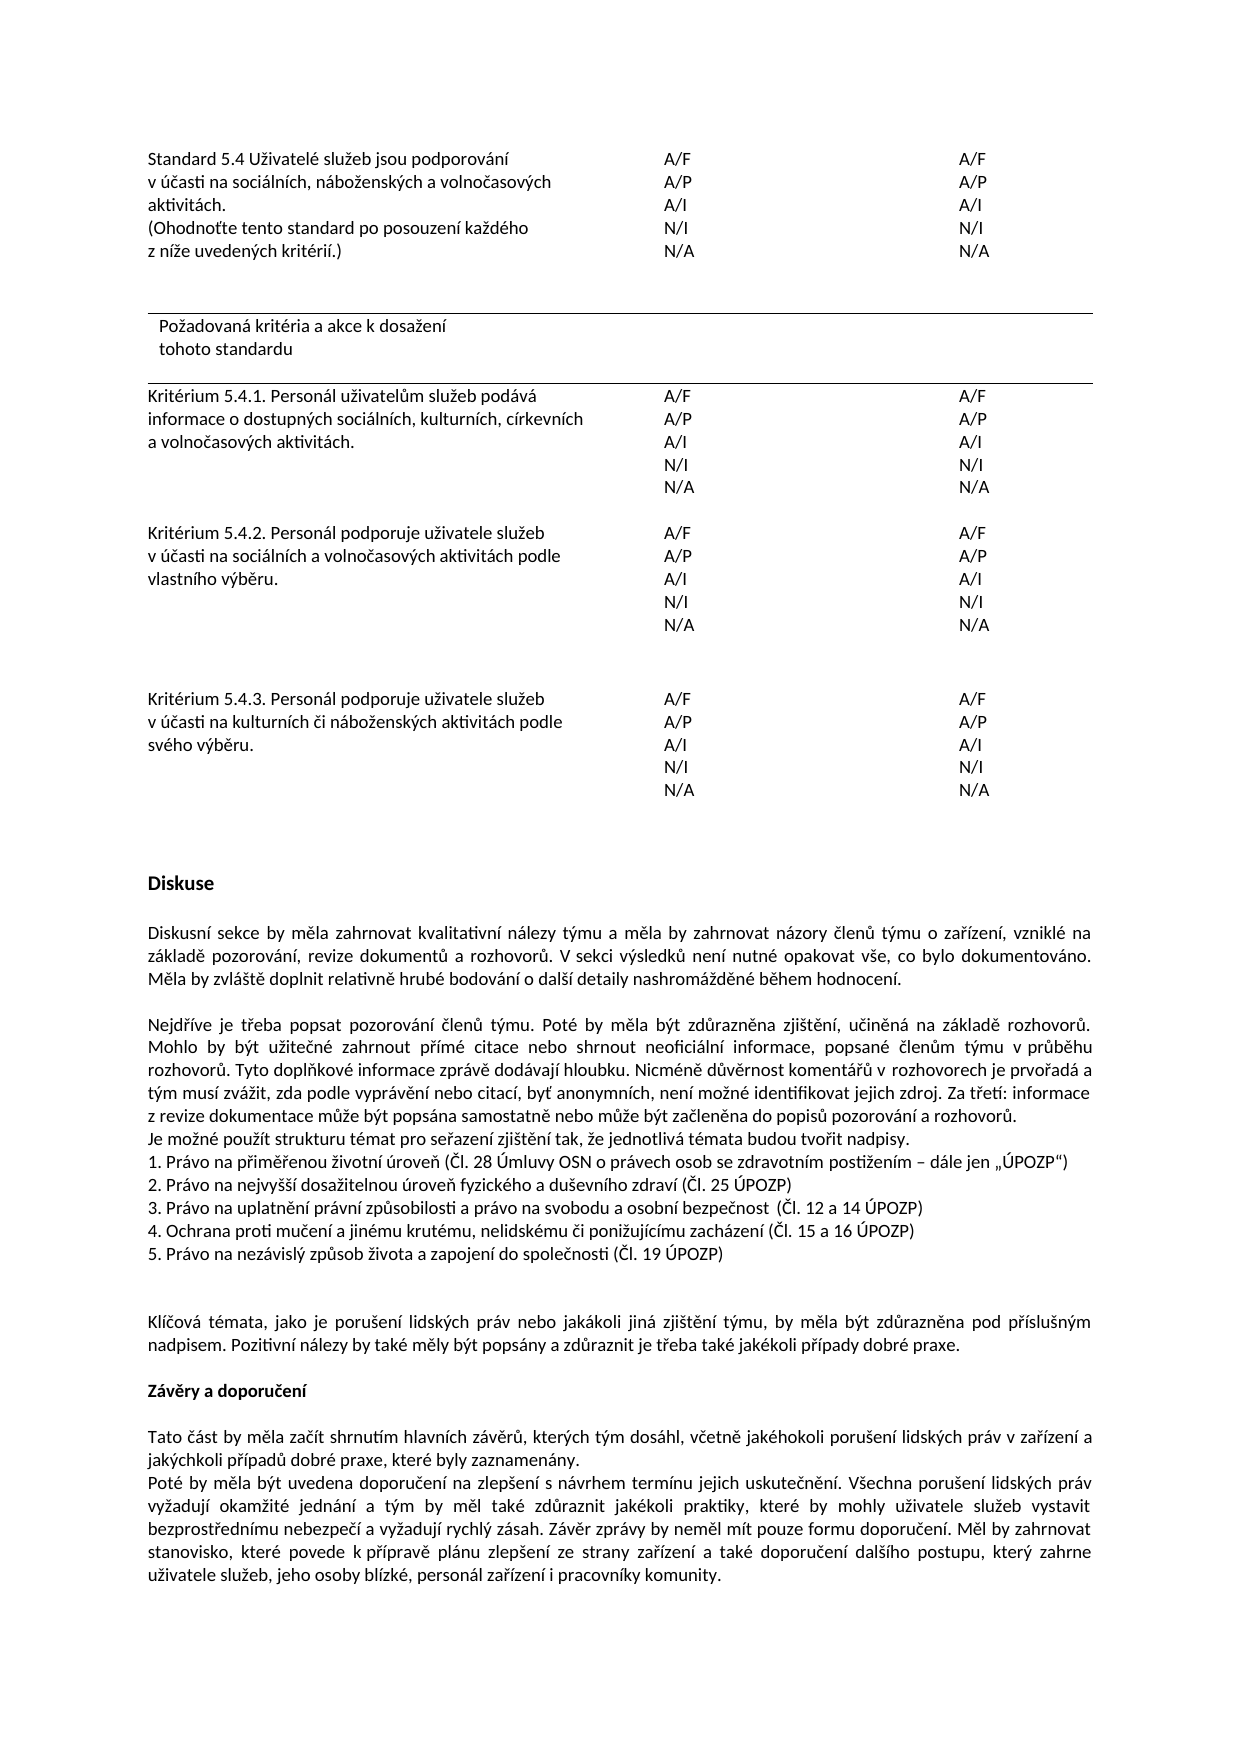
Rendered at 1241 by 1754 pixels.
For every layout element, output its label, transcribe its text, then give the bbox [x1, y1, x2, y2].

text aktivitách. A/I A/I [148, 193, 1093, 216]
text Kritérium 5.4.2. Personál podporuje uživatele služeb A/F A/F [148, 521, 1093, 544]
text Kritérium 5.4.3. Personál podporuje uživatele služeb A/F A/F [148, 687, 1093, 710]
text (Ohodnoťte tento standard po posouzení každého N/I N/I [148, 216, 1093, 239]
text Závěry a doporučení [148, 1379, 1093, 1402]
text N/I N/I [148, 756, 1093, 779]
text 5. Právo na nezávislý způsob života a zapojení do společnosti (Čl. 19 ÚPOZP) [148, 1242, 1093, 1265]
text Diskuse [148, 870, 1093, 896]
text 3. Právo na uplatnění právní způsobilosti a právo na svobodu a osobní bezpečnost (Čl. 12 a 14 ÚPOZP) [148, 1196, 1093, 1219]
text Kritérium 5.4.1. Personál uživatelům služeb podává A/F A/F [148, 384, 1093, 407]
text z níže uvedených kritérií.) N/A N/A [148, 239, 1093, 262]
text N/A N/A [148, 779, 1093, 802]
text N/A N/A [148, 476, 1093, 498]
text Nejdříve je třeba popsat pozorování členů týmu. Poté by měla být zdůrazněna zjištění, učiněná na základě rozhovorů. Mohlo by být užitečné zahrnout přímé citace nebo shrnout neoficiální informace, popsané členům týmu v průběhu rozhovorů. Tyto doplňkové informace zprávě dodávají hloubku. Nicméně důvěrnost komentářů v rozhovorech je prvořadá a tým musí zvážit, zda podle vyprávění nebo citací, byť anonymních, není možné identifikovat jejich zdroj. Za třetí: informace z revize dokumentace může být popsána samostatně nebo může být začleněna do popisů pozorování a rozhovorů. [148, 1013, 1093, 1127]
text N/I N/I [148, 590, 1093, 613]
text N/A N/A [148, 613, 1093, 636]
text 1. Právo na přiměřenou životní úroveň (Čl. 28 Úmluvy OSN o právech osob se zdravotním postižením – dále jen „ÚPOZP“) [148, 1150, 1093, 1173]
text svého výběru. A/I A/I [148, 733, 1093, 756]
text Klíčová témata, jako je porušení lidských práv nebo jakákoli jiná zjištění týmu, by měla být zdůrazněna pod příslušným nadpisem. Pozitivní nálezy by také měly být popsány a zdůraznit je třeba také jakékoli případy dobré praxe. [148, 1311, 1093, 1357]
table_header Požadovaná kritéria a akce k dosažení tohoto standardu [148, 314, 1093, 383]
text Tato část by měla začít shrnutím hlavních závěrů, kterých tým dosáhl, včetně jakéhokoli porušení lidských práv v zařízení a jakýchkoli případů dobré praxe, které byly zaznamenány. [148, 1425, 1093, 1471]
text Poté by měla být uvedena doporučení na zlepšení s návrhem termínu jejich uskutečnění. Všechna porušení lidských práv vyžadují okamžité jednání a tým by měl také zdůraznit jakékoli praktiky, které by mohly uživatele služeb vystavit bezprostřednímu nebezpečí a vyžadují rychlý zásah. Závěr zprávy by neměl mít pouze formu doporučení. Měl by zahrnovat stanovisko, které povede k přípravě plánu zlepšení ze strany zařízení a také doporučení dalšího postupu, který zahrne uživatele služeb, jeho osoby blízké, personál zařízení i pracovníky komunity. [148, 1471, 1093, 1586]
text informace o dostupných sociálních, kulturních, církevních A/P A/P [148, 407, 1093, 430]
text v účasti na kulturních či náboženských aktivitách podle A/P A/P [148, 710, 1093, 733]
text v účasti na sociálních a volnočasových aktivitách podle A/P A/P [148, 544, 1093, 567]
text a volnočasových aktivitách. A/I A/I [148, 430, 1093, 453]
text 2. Právo na nejvyšší dosažitelnou úroveň fyzického a duševního zdraví (Čl. 25 ÚPOZP) [148, 1173, 1093, 1196]
text N/I N/I [148, 453, 1093, 476]
text v účasti na sociálních, náboženských a volnočasových A/P A/P [148, 171, 1093, 193]
text vlastního výběru. A/I A/I [148, 567, 1093, 590]
text Diskusní sekce by měla zahrnovat kvalitativní nálezy týmu a měla by zahrnovat názory členů týmu o zařízení, vzniklé na základě pozorování, revize dokumentů a rozhovorů. V sekci výsledků není nutné opakovat vše, co bylo dokumentováno. Měla by zvláště doplnit relativně hrubé bodování o další detaily nashromážděné během hodnocení. [148, 921, 1093, 990]
text Je možné použít strukturu témat pro seřazení zjištění tak, že jednotlivá témata budou tvořit nadpisy. [148, 1127, 1093, 1150]
text Standard 5.4 Uživatelé služeb jsou podporování A/F A/F [148, 148, 1093, 171]
text 4. Ochrana proti mučení a jinému krutému, nelidskému či ponižujícímu zacházení (Čl. 15 a 16 ÚPOZP) [148, 1219, 1093, 1242]
